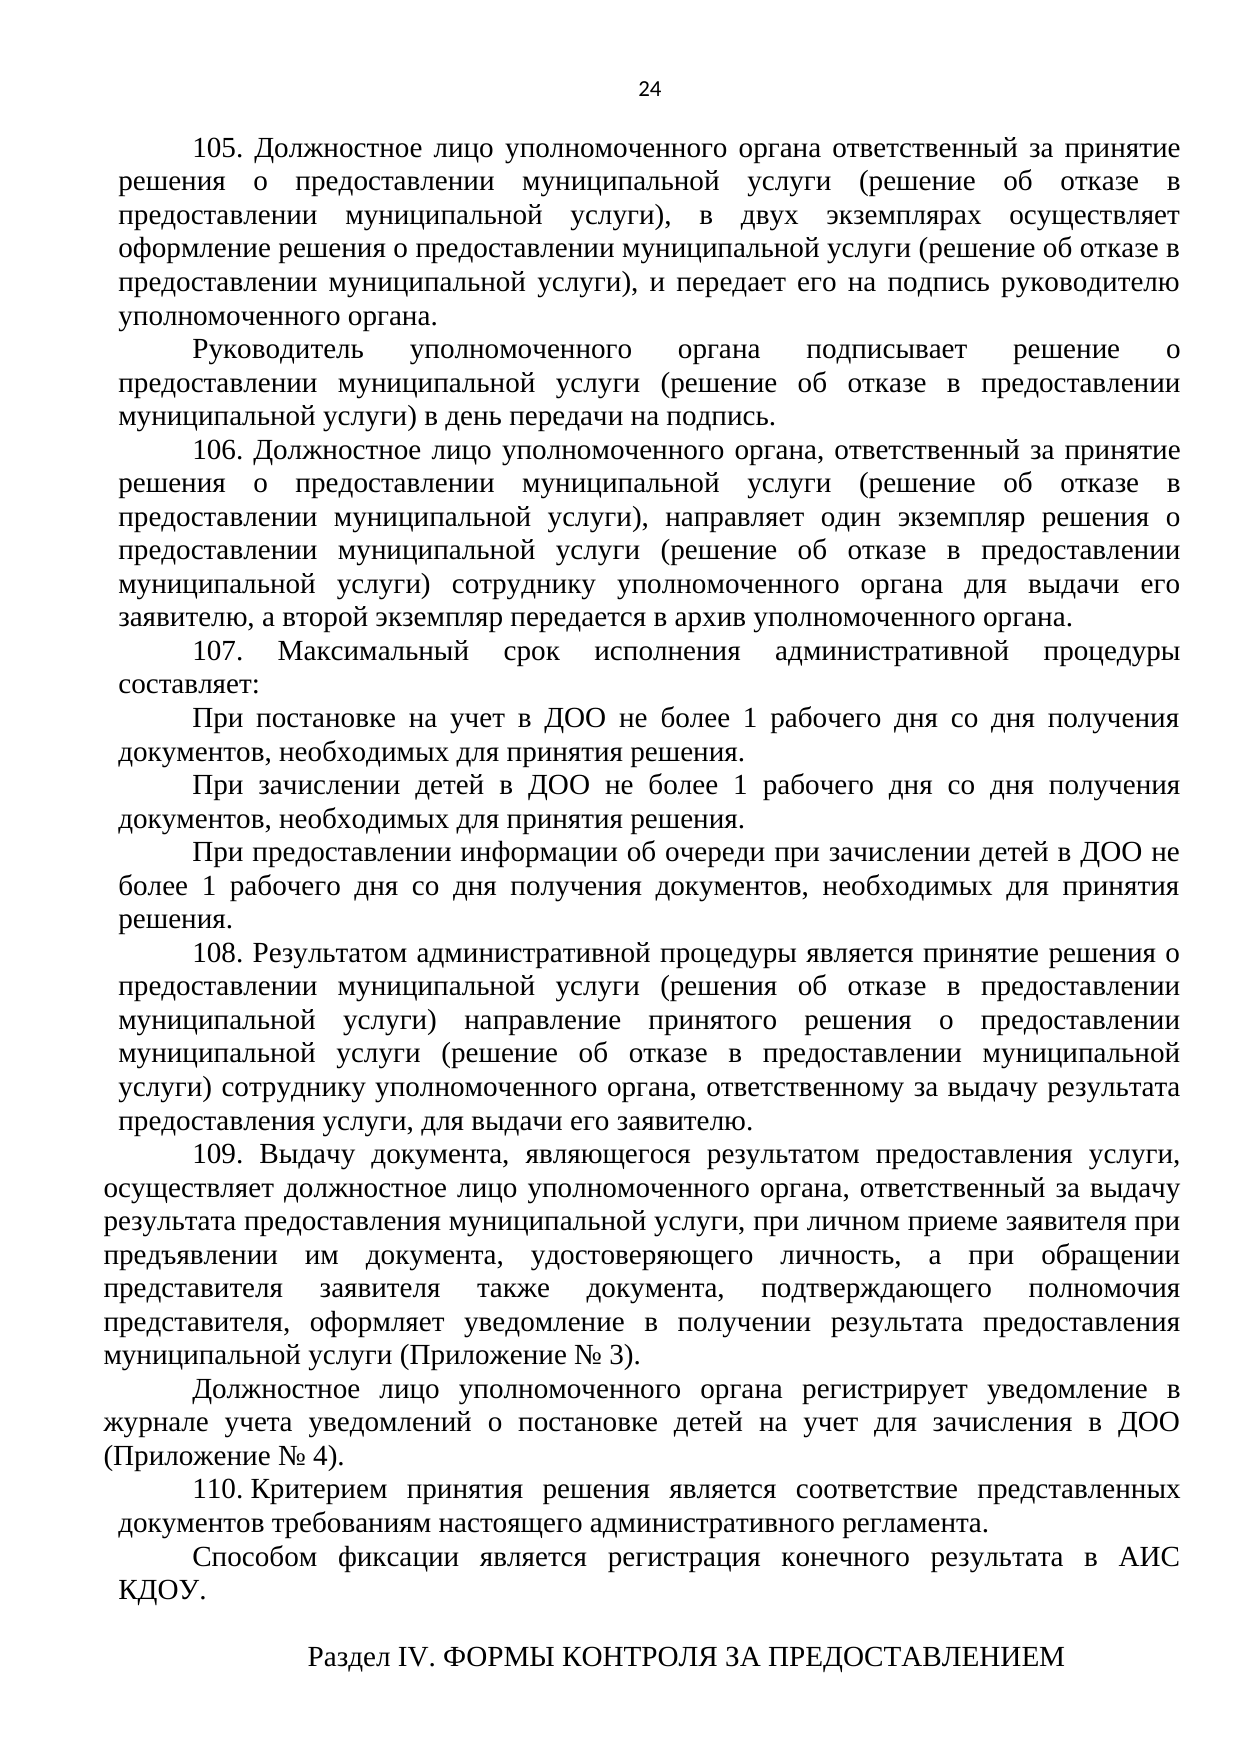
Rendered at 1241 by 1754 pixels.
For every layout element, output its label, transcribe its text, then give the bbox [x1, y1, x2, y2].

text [118, 1639, 1181, 1673]
text 105. Должностное лицо уполномоченного органа ответственный за принятие решения о предоставлении муниципальной услуги (решение об отказе в предоставлении муниципальной услуги), в двух экземплярах осуществляет оформление решения о предоставлении муниципальной услуги (решение об отказе в предоставлении муниципальной услуги), и передает его на подпись руководителю уполномоченного органа. [118, 130, 1181, 331]
text Способом фиксации является регистрация конечного результата в АИС КДОУ. [118, 1539, 1181, 1606]
text 108. Результатом административной процедуры является принятие решения о предоставлении муниципальной услуги (решения об отказе в предоставлении муниципальной услуги) направление принятого решения о предоставлении муниципальной услуги (решение об отказе в предоставлении муниципальной услуги) сотруднику уполномоченного органа, ответственному за выдачу результата предоставления услуги, для выдачи его заявителю. [118, 935, 1181, 1136]
text 106. Должностное лицо уполномоченного органа, ответственный за принятие решения о предоставлении муниципальной услуги (решение об отказе в предоставлении муниципальной услуги), направляет один экземпляр решения о предоставлении муниципальной услуги (решение об отказе в предоставлении муниципальной услуги) сотруднику уполномоченного органа для выдачи его заявителю, а второй экземпляр передается в архив уполномоченного органа. [118, 432, 1181, 633]
text Должностное лицо уполномоченного органа регистрирует уведомление в журнале учета уведомлений о постановке детей на учет для зачисления в ДОО (Приложение № 4). [103, 1371, 1181, 1472]
text При предоставлении информации об очереди при зачислении детей в ДОО не более 1 рабочего дня со дня получения документов, необходимых для принятия решения. [118, 834, 1181, 935]
text 110. Критерием принятия решения является соответствие представленных документов требованиям настоящего административного регламента. [118, 1472, 1181, 1539]
text При постановке на учет в ДОО не более 1 рабочего дня со дня получения документов, необходимых для принятия решения. [118, 700, 1181, 767]
text Руководитель уполномоченного органа подписывает решение о предоставлении муниципальной услуги (решение об отказе в предоставлении муниципальной услуги) в день передачи на подпись. [118, 331, 1181, 432]
text 107. Максимальный срок исполнения административной процедуры составляет: [118, 633, 1181, 700]
text 109. Выдачу документа, являющегося результатом предоставления услуги, осуществляет должностное лицо уполномоченного органа, ответственный за выдачу результата предоставления муниципальной услуги, при личном приеме заявителя при предъявлении им документа, удостоверяющего личность, а при обращении представителя заявителя также документа, подтверждающего полномочия представителя, оформляет уведомление в получении результата предоставления муниципальной услуги (Приложение № 3). [103, 1136, 1181, 1371]
text При зачислении детей в ДОО не более 1 рабочего дня со дня получения документов, необходимых для принятия решения. [118, 767, 1181, 834]
